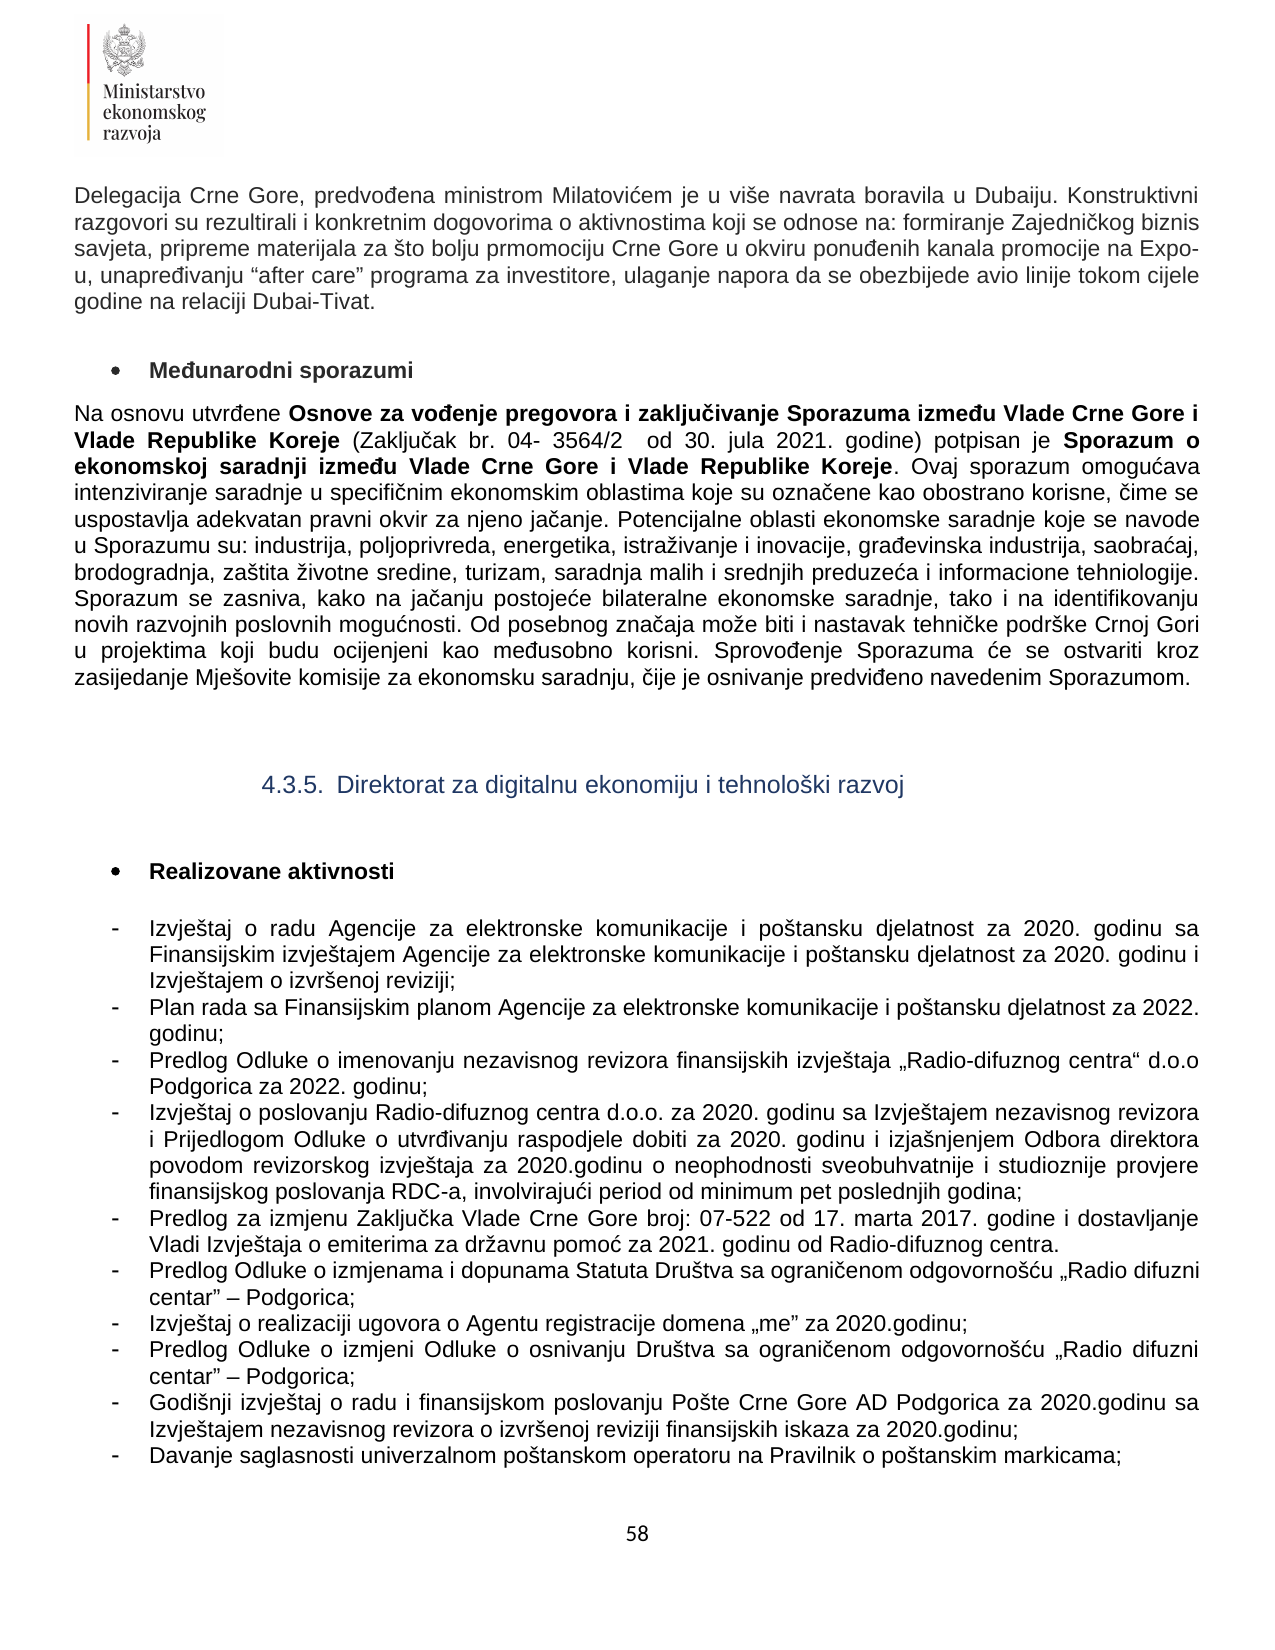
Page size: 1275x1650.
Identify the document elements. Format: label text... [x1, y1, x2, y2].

list Realizovane aktivnosti [111, 858, 1200, 884]
list Izvještaj o radu Agencije za elektronske komunikacije i poštansku djelatnost za 2020. godinu sa Finansijskim izvještajem Agencije za elektronske komunikacije i poštansku djelatnost za 2020. godinu i Izvještajem o izvršenoj reviziji; [111, 915, 1200, 994]
text Delegacija Crne Gore, predvođena ministrom Milatovićem je u više navrata boravila u Dubaiju. Konstruktivni razgovori su rezultirali i konkretnim dogovorima o aktivnostima koji se odnose na: formiranje Zajedničkog biznis savjeta, pripreme materijala za što bolju prmomociju Crne Gore u okviru ponuđenih kanala promocije na Expo-u, unapređivanju “after care” programa za investitore, ulaganje napora da se obezbijede avio linije tokom cijele godine na relaciji Dubai-Tivat. [74, 182, 1200, 314]
picture [73, 14, 224, 157]
list Međunarodni sporazumi [111, 357, 1200, 384]
list Izvještaj o poslovanju Radio-difuznog centra d.o.o. za 2020. godinu sa Izvještajem nezavisnog revizora i Prijedlogom Odluke o utvrđivanju raspodjele dobiti za 2020. godinu i izjašnjenjem Odbora direktora povodom revizorskog izvještaja za 2020.godinu o neophodnosti sveobuhvatnije i studioznije provjere finansijskog poslovanja RDC-a, involvirajući period od minimum pet poslednjih godina; [111, 1099, 1200, 1205]
subtitle Direktorat za digitalnu ekonomiju i tehnološki razvoj [261, 770, 1200, 798]
list Predlog za izmjenu Zaključka Vlade Crne Gore broj: 07-522 od 17. marta 2017. godine i dostavljanje Vladi Izvještaja o emiterima za državnu pomoć za 2021. godinu od Radio-difuznog centra. [111, 1205, 1200, 1257]
list Godišnji izvještaj o radu i finansijskom poslovanju Pošte Crne Gore AD Podgorica za 2020.godinu sa Izvještajem nezavisnog revizora o izvršenoj reviziji finansijskih iskaza za 2020.godinu; [111, 1389, 1200, 1442]
text Na osnovu utvrđene Osnove za vođenje pregovora i zaključivanje Sporazuma između Vlade Crne Gore i Vlade Republike Koreje (Zaključak br. 04- 3564/2 od 30. jula 2021. godine) potpisan je Sporazum o ekonomskoj saradnji između Vlade Crne Gore i Vlade Republike Koreje. Ovaj sporazum omogućava intenziviranje saradnje u specifičnim ekonomskim oblastima koje su označene kao obostrano korisne, čime se uspostavlja adekvatan pravni okvir za njeno jačanje. Potencijalne oblasti ekonomske saradnje koje se navode u Sporazumu su: industrija, poljoprivreda, energetika, istraživanje i inovacije, građevinska industrija, saobraćaj, brodogradnja, zaštita životne sredine, turizam, saradnja malih i srednjih preduzeća i informacione tehniologije. Sporazum se zasniva, kako na jačanju postojeće bilateralne ekonomske saradnje, tako i na identifikovanju novih razvojnih poslovnih mogućnosti. Od posebnog značaja može biti i nastavak tehničke podrške Crnoj Gori u projektima koji budu ocijenjeni kao međusobno korisni. Sprovođenje Sporazuma će se ostvariti kroz zasijedanje Mješovite komisije za ekonomsku saradnju, čije je osnivanje predviđeno navedenim Sporazumom. [74, 400, 1200, 690]
list Predlog Odluke o imenovanju nezavisnog revizora finansijskih izvještaja „Radio-difuznog centra“ d.o.o Podgorica za 2022. godinu; [111, 1047, 1200, 1099]
list Predlog Odluke o izmjenama i dopunama Statuta Društva sa ograničenom odgovornošću „Radio difuzni centar” – Podgorica; [111, 1257, 1200, 1310]
list Davanje saglasnosti univerzalnom poštanskom operatoru na Pravilnik o poštanskim markicama; [111, 1442, 1200, 1468]
list Plan rada sa Finansijskim planom Agencije za elektronske komunikacije i poštansku djelatnost za 2022. godinu; [111, 994, 1200, 1047]
list Predlog Odluke o izmjeni Odluke o osnivanju Društva sa ograničenom odgovornošću „Radio difuzni centar” – Podgorica; [111, 1336, 1200, 1389]
list Izvještaj o realizaciji ugovora o Agentu registracije domena „me” za 2020.godinu; [111, 1310, 1200, 1336]
